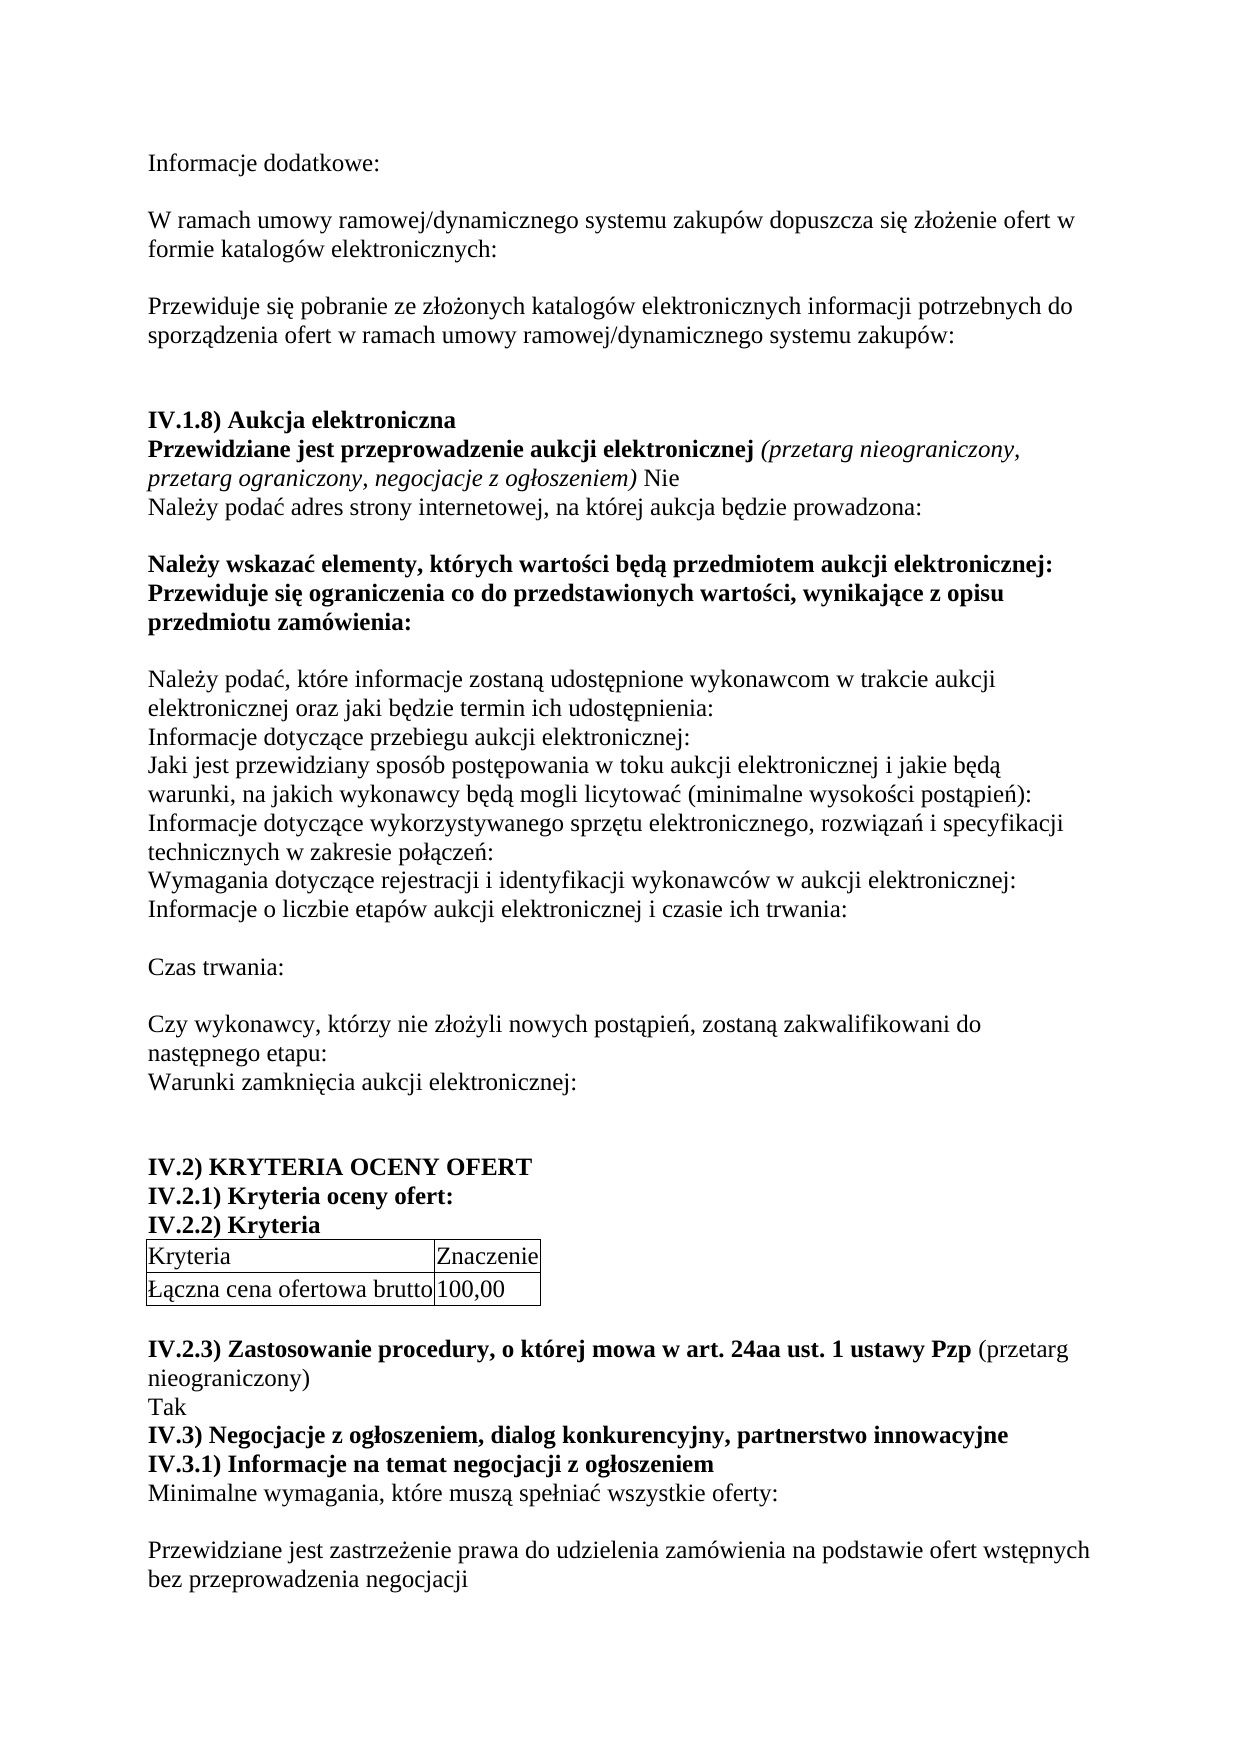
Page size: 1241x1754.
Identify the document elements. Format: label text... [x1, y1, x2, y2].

text IV.1.8) Aukcja elektroniczna Przewidziane jest przeprowadzenie aukcji elektronicznej (przetarg nieograniczony, przetarg ograniczony, negocjacje z ogłoszeniem) Nie Należy podać adres strony internetowej, na której aukcja będzie prowadzona: Należy wskazać elementy, których wartości będą przedmiotem aukcji elektronicznej: Przewiduje się ograniczenia co do przedstawionych wartości, wynikające z opisu przedmiotu zamówienia: Należy podać, które informacje zostaną udostępnione wykonawcom w trakcie aukcji elektronicznej oraz jaki będzie termin ich udostępnienia: Informacje dotyczące przebiegu aukcji elektronicznej: Jaki jest przewidziany sposób postępowania w toku aukcji elektronicznej i jakie będą warunki, na jakich wykonawcy będą mogli licytować (minimalne wysokości postąpień): Informacje dotyczące wykorzystywanego sprzętu elektronicznego, rozwiązań i specyfikacji technicznych w zakresie połączeń: Wymagania dotyczące rejestracji i identyfikacji wykonawców w aukcji elektronicznej: Informacje o liczbie etapów aukcji elektronicznej i czasie ich trwania: [148, 377, 1093, 923]
table_cell 100,00 [435, 1273, 540, 1304]
table_header Kryteria [147, 1240, 434, 1272]
text Czas trwania: Czy wykonawcy, którzy nie złożyli nowych postąpień, zostaną zakwalifikowani do następnego etapu: Warunki zamknięcia aukcji elektronicznej: [148, 923, 1093, 1124]
text IV.2) KRYTERIA OCENY OFERT IV.2.1) Kryteria oceny ofert: IV.2.2) Kryteria [148, 1124, 1093, 1239]
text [148, 1306, 1093, 1593]
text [148, 148, 1093, 377]
table_header Znaczenie [435, 1240, 540, 1272]
table_cell Łączna cena ofertowa brutto [147, 1273, 434, 1304]
